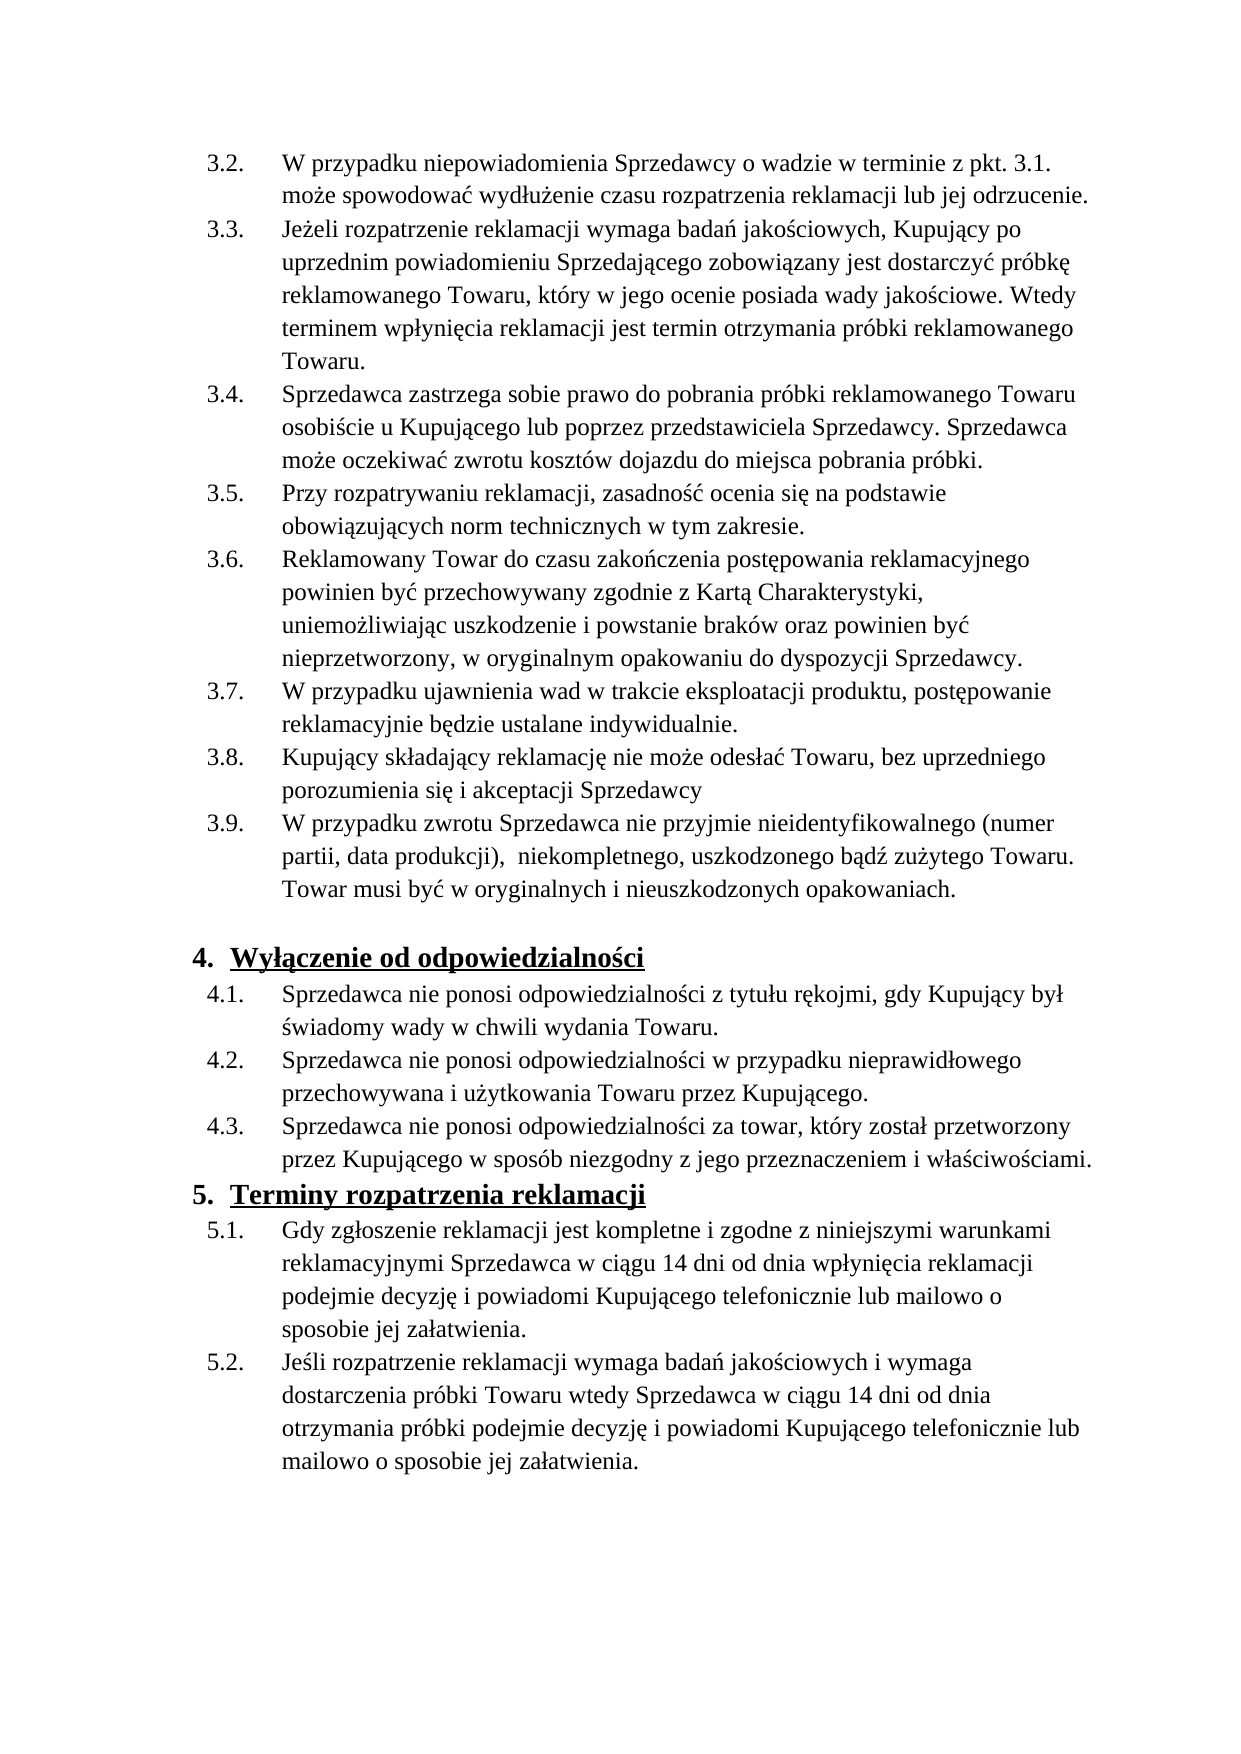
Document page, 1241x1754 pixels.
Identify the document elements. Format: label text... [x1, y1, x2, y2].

list Przy rozpatrywaniu reklamacji, zasadność ocenia się na podstawie obowiązujących norm technicznych w tym zakresie. [207, 478, 1093, 539]
list Jeśli rozpatrzenie reklamacji wymaga badań jakościowych i wymaga dostarczenia próbki Towaru wtedy Sprzedawca w ciągu 14 dni od dnia otrzymania próbki podejmie decyzję i powiadomi Kupującego telefonicznie lub mailowo o sposobie jej załatwienia. [207, 1347, 1093, 1475]
list Sprzedawca nie ponosi odpowiedzialności z tytułu rękojmi, gdy Kupujący był świadomy wady w chwili wydania Towaru. [207, 979, 1093, 1040]
list Jeżeli rozpatrzenie reklamacji wymaga badań jakościowych, Kupujący po uprzednim powiadomieniu Sprzedającego zobowiązany jest dostarczyć próbkę reklamowanego Towaru, który w jego ocenie posiada wady jakościowe. Wtedy terminem wpłynięcia reklamacji jest termin otrzymania próbki reklamowanego Towaru. [207, 214, 1093, 374]
list W przypadku zwrotu Sprzedawca nie przyjmie nieidentyfikowalnego (numer partii, data produkcji), niekompletnego, uszkodzonego bądź zużytego Towaru. Towar musi być w oryginalnych i nieuszkodzonych opakowaniach. [207, 808, 1093, 903]
list W przypadku ujawnienia wad w trakcie eksploatacji produktu, postępowanie reklamacyjnie będzie ustalane indywidualnie. [207, 676, 1093, 738]
list Sprzedawca zastrzega sobie prawo do pobrania próbki reklamowanego Towaru osobiście u Kupującego lub poprzez przedstawiciela Sprzedawcy. Sprzedawca może oczekiwać zwrotu kosztów dojazdu do miejsca pobrania próbki. [207, 379, 1093, 473]
list Reklamowany Towar do czasu zakończenia postępowania reklamacyjnego powinien być przechowywany zgodnie z Kartą Charakterystyki, uniemożliwiając uszkodzenie i powstanie braków oraz powinien być nieprzetworzony, w oryginalnym opakowaniu do dyspozycji Sprzedawcy. [207, 544, 1093, 672]
list Kupujący składający reklamację nie może odesłać Towaru, bez uprzedniego porozumienia się i akceptacji Sprzedawcy [207, 742, 1093, 804]
list Terminy rozpatrzenia reklamacji [192, 1177, 1093, 1210]
list Wyłączenie od odpowiedzialności [192, 940, 1093, 974]
list Sprzedawca nie ponosi odpowiedzialności w przypadku nieprawidłowego przechowywana i użytkowania Towaru przez Kupującego. [207, 1045, 1093, 1106]
list Sprzedawca nie ponosi odpowiedzialności za towar, który został przetworzony przez Kupującego w sposób niezgodny z jego przeznaczeniem i właściwościami. [207, 1111, 1093, 1172]
list W przypadku niepowiadomienia Sprzedawcy o wadzie w terminie z pkt. 3.1. może spowodować wydłużenie czasu rozpatrzenia reklamacji lub jej odrzucenie. [207, 148, 1093, 209]
list Gdy zgłoszenie reklamacji jest kompletne i zgodne z niniejszymi warunkami reklamacyjnymi Sprzedawca w ciągu 14 dni od dnia wpłynięcia reklamacji podejmie decyzję i powiadomi Kupującego telefonicznie lub mailowo o sposobie jej załatwienia. [207, 1215, 1093, 1343]
